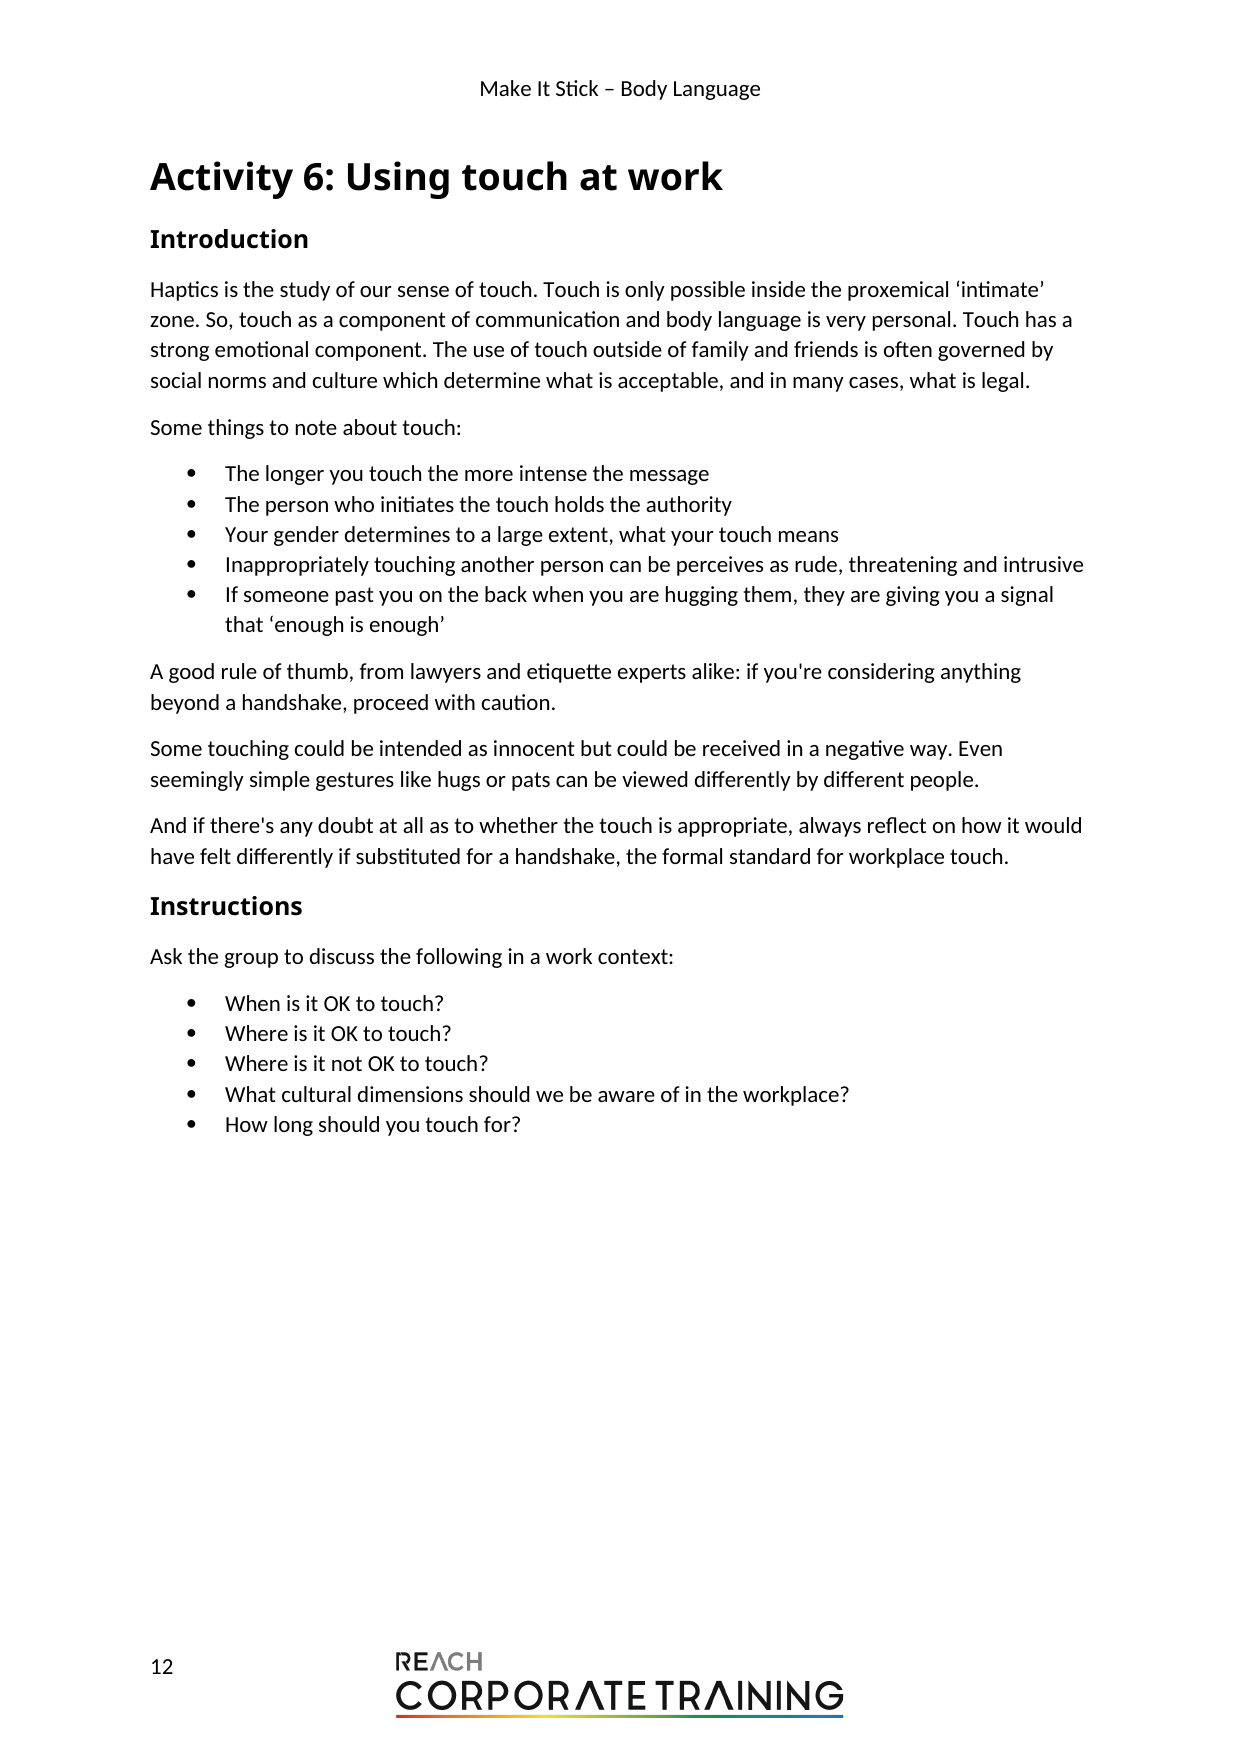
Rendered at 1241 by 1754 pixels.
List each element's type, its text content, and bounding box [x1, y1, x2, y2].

text Instructions [150, 889, 1090, 923]
list Where is it OK to touch? [187, 1019, 1090, 1047]
list How long should you touch for? [187, 1110, 1090, 1138]
list If someone past you on the back when you are hugging them, they are giving you a signal that ‘enough is enough’ [187, 580, 1090, 639]
list The longer you touch the more intense the message [187, 459, 1090, 488]
text Some things to note about touch: [150, 413, 1090, 441]
text Introduction [150, 222, 1090, 256]
text Some touching could be intended as innocent but could be received in a negative way. Even seemingly simple gestures like hugs or pats can be viewed differently by different people. [150, 734, 1090, 793]
list What cultural dimensions should we be aware of in the workplace? [187, 1080, 1090, 1108]
list Your gender determines to a large extent, what your touch means [187, 520, 1090, 548]
list Where is it not OK to touch? [187, 1049, 1090, 1077]
text Activity 6: Using touch at work [150, 150, 1090, 201]
text Haptics is the study of our sense of touch. Touch is only possible inside the proxemical ‘intimate’ zone. So, touch as a component of communication and body language is very personal. Touch has a strong emotional component. The use of touch outside of family and friends is often governed by social norms and culture which determine what is acceptable, and in many cases, what is legal. [150, 275, 1090, 394]
text A good rule of thumb, from lawyers and etiquette experts alike: if you're considering anything beyond a handshake, proceed with caution. [150, 657, 1090, 716]
list Inappropriately touching another person can be perceives as rude, threatening and intrusive [187, 550, 1090, 578]
text And if there's any doubt at all as to whether the touch is appropriate, always reflect on how it would have felt differently if substituted for a handshake, the formal standard for workplace touch. [150, 812, 1090, 870]
list When is it OK to touch? [187, 989, 1090, 1017]
picture [396, 1652, 844, 1718]
list The person who initiates the touch holds the authority [187, 490, 1090, 518]
text Ask the group to discuss the following in a work context: [150, 942, 1090, 970]
